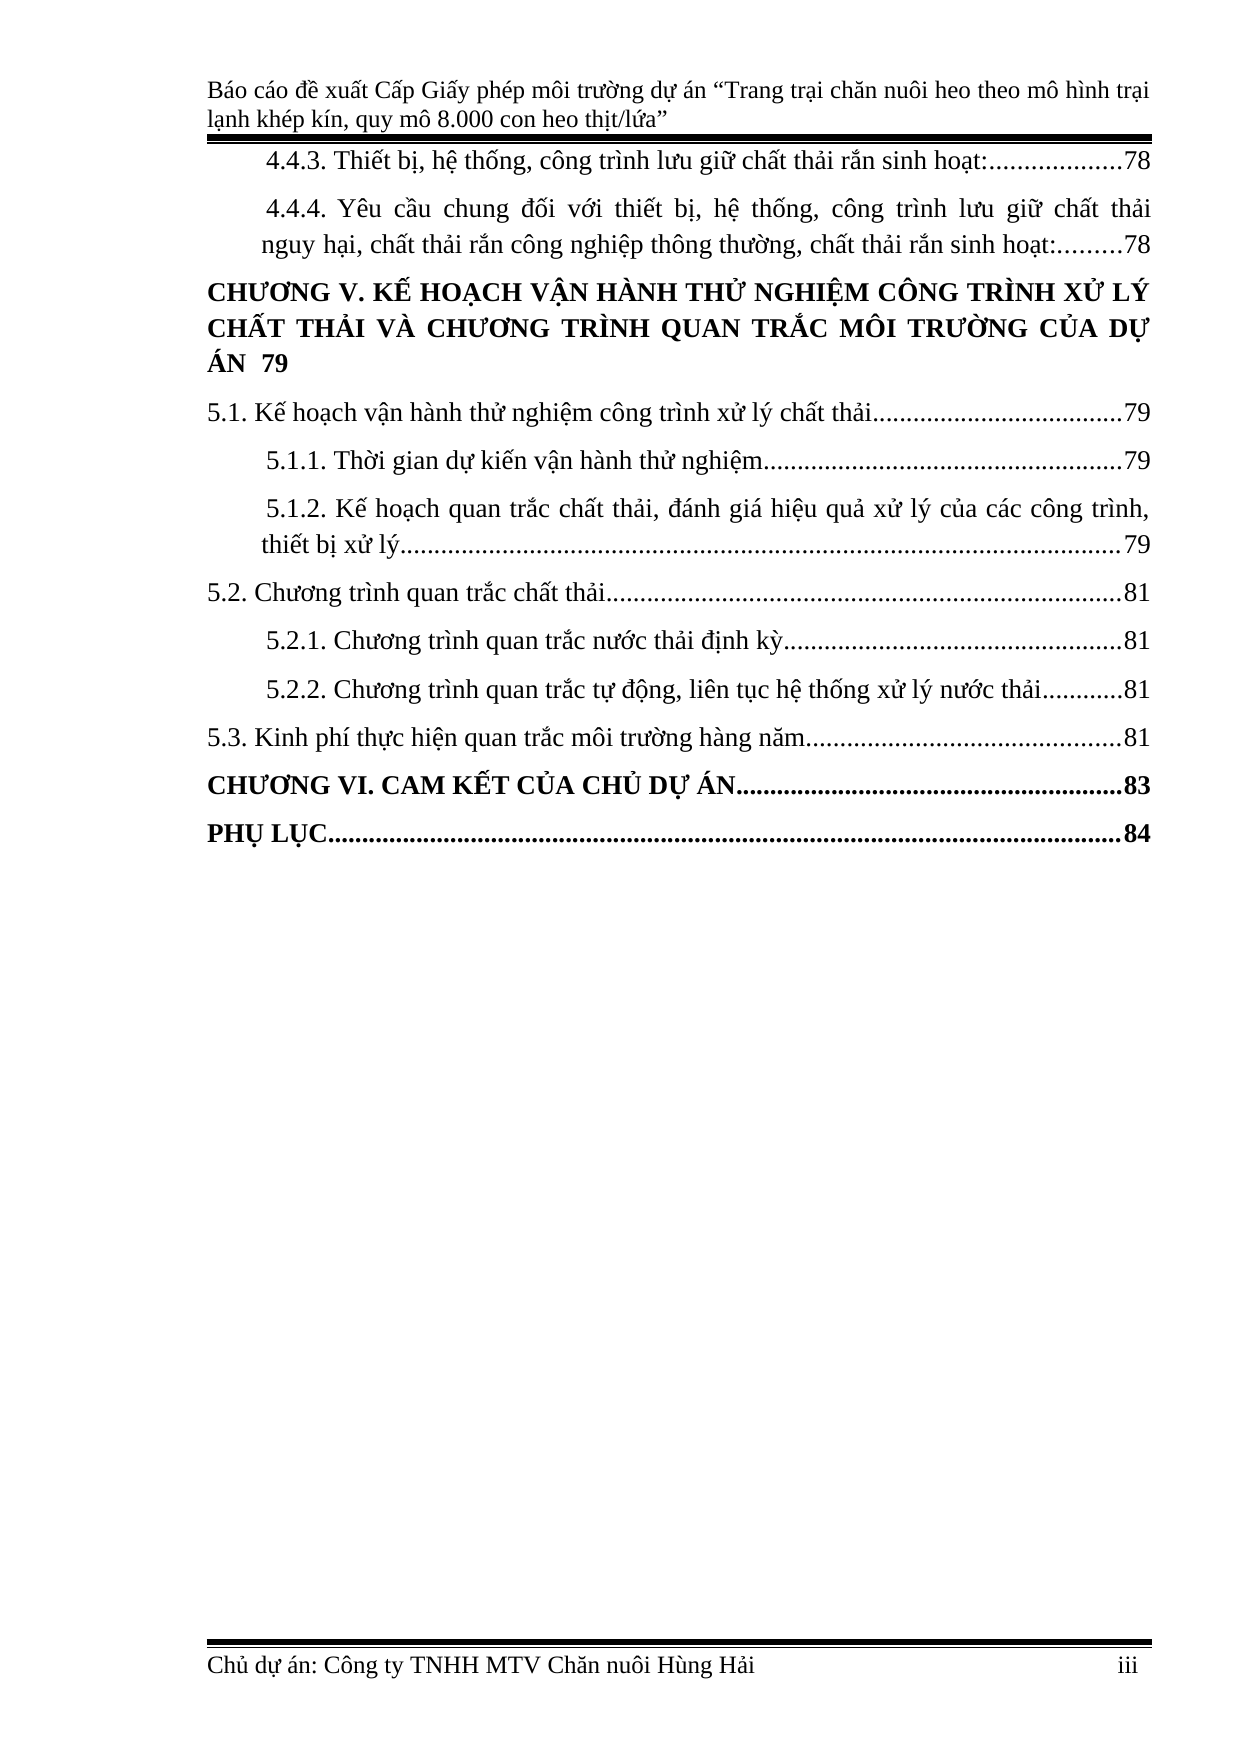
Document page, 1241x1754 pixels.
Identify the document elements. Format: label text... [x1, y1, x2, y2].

text CHƯƠNG V. KẾ HOẠCH VẬN HÀNH THỬ NGHIỆM CÔNG TRÌNH XỬ LÝ CHẤT THẢI VÀ CHƯƠNG TRÌNH QUAN TRẮC MÔI TRƯỜNG CỦA DỰ ÁN 79 [207, 276, 1152, 379]
text 5.3. Kinh phí thực hiện quan trắc môi trường hàng năm 81 [207, 721, 1152, 752]
text 5.1. Kế hoạch vận hành thử nghiệm công trình xử lý chất thải 79 [207, 396, 1152, 427]
text PHỤ LỤC 84 [207, 817, 1152, 848]
text 4.4.3. Thiết bị, hệ thống, công trình lưu giữ chất thải rắn sinh hoạt: 78 [261, 144, 1152, 175]
text 4.4.4. Yêu cầu chung đối với thiết bị, hệ thống, công trình lưu giữ chất thải nguy hại, chất thải rắn công nghiệp thông thường, chất thải rắn sinh hoạt: 78 [261, 192, 1152, 259]
text 5.2. Chương trình quan trắc chất thải 81 [207, 576, 1152, 607]
text 5.2.1. Chương trình quan trắc nước thải định kỳ 81 [261, 624, 1152, 656]
text CHƯƠNG VI. CAM KẾT CỦA CHỦ DỰ ÁN 83 [207, 769, 1152, 800]
text 5.1.1. Thời gian dự kiến vận hành thử nghiệm 79 [261, 444, 1152, 475]
text 5.2.2. Chương trình quan trắc tự động, liên tục hệ thống xử lý nước thải 81 [261, 673, 1152, 704]
text 5.1.2. Kế hoạch quan trắc chất thải, đánh giá hiệu quả xử lý của các công trình, thiết bị xử lý 79 [261, 492, 1152, 559]
